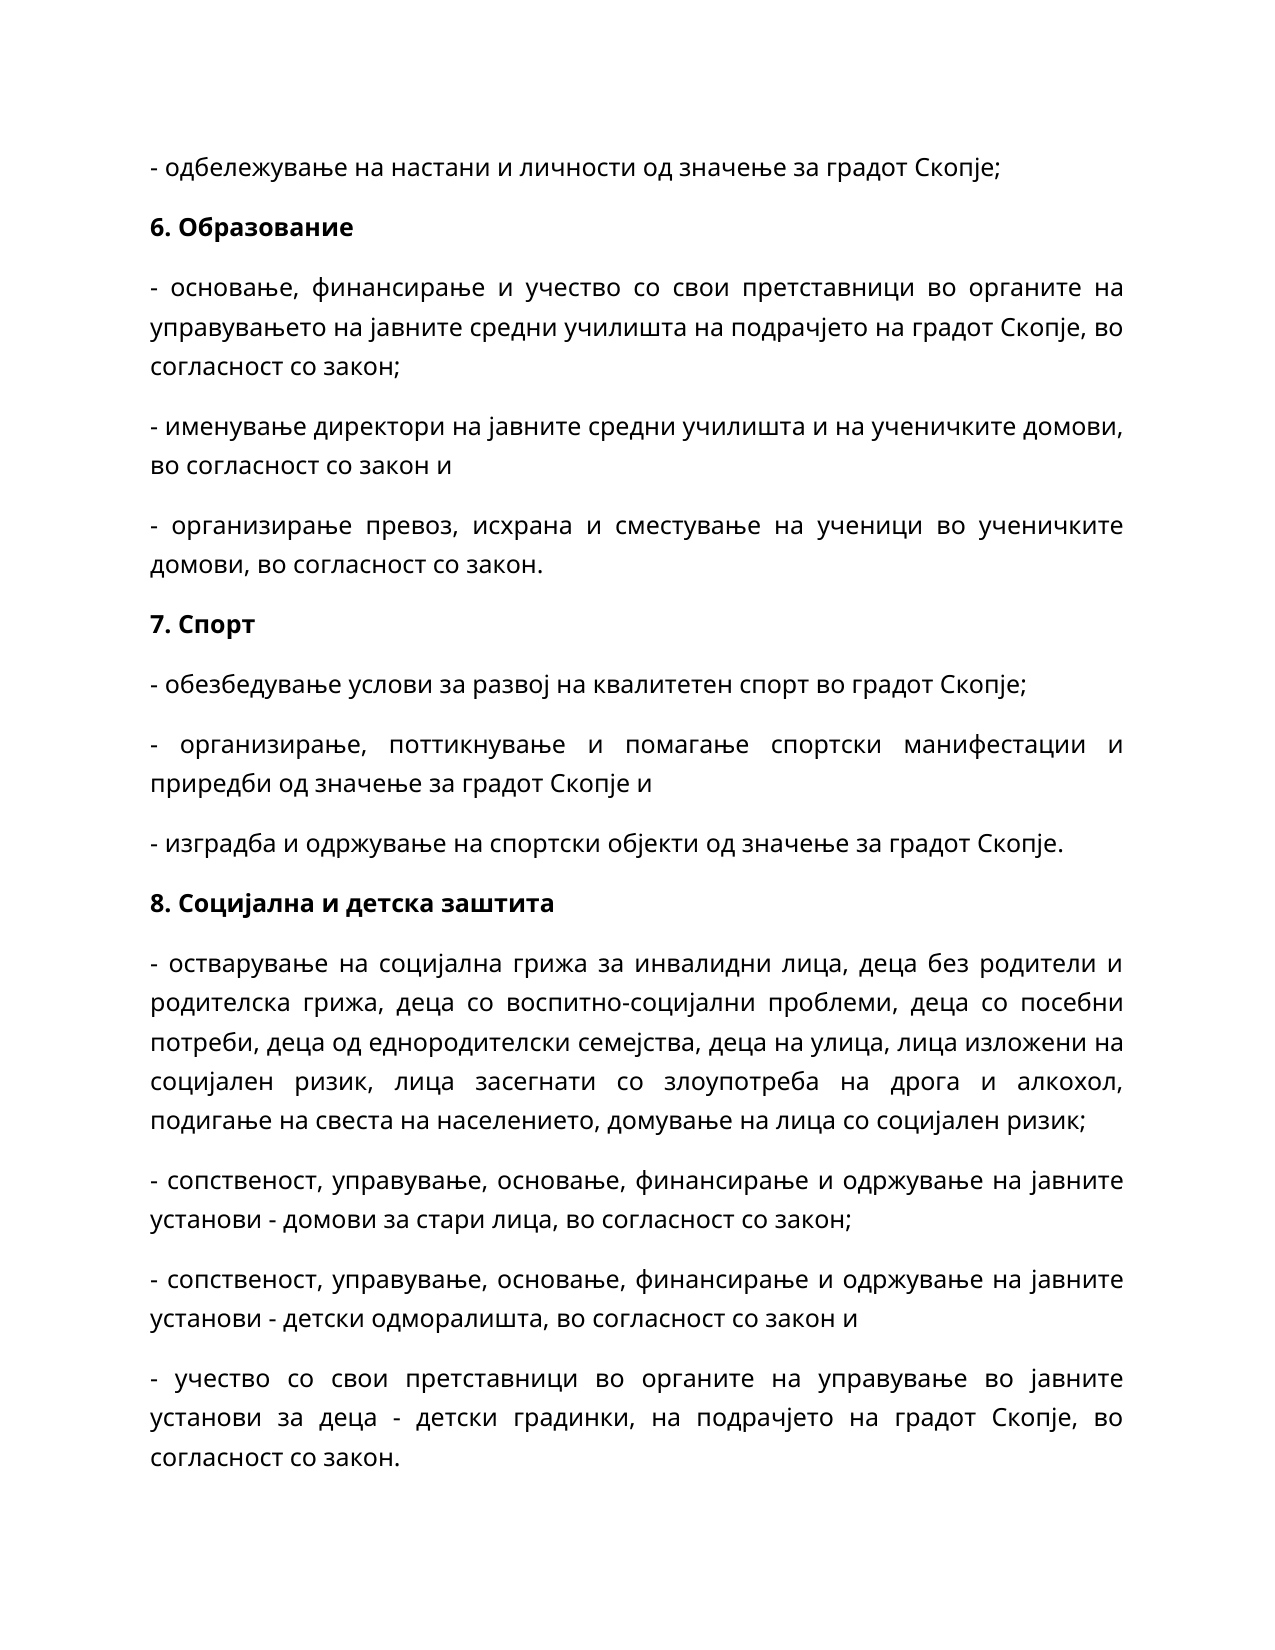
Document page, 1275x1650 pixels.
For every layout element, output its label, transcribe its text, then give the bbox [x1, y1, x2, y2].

text 6. Образование [150, 210, 1125, 244]
text - основање, финансирање и учество со свои претставници во органите на управувањето на јавните средни училишта на подрачјето на градот Скопје, во согласност со закон; [150, 270, 1125, 382]
text - организирање, поттикнување и помагање спортски манифестации и приредби од значење за градот Скопје и [150, 727, 1125, 800]
text - организирање превоз, исхрана и сместување на ученици во ученичките домови, во согласност со закон. [150, 507, 1125, 581]
text 7. Спорт [150, 607, 1125, 641]
text - сопственост, управување, основање, финансирање и одржување на јавните установи - домови за стари лица, во согласност со закон; [150, 1162, 1125, 1236]
text - остварување на социјална грижа за инвалидни лица, деца без родители и родителска грижа, деца со воспитно-социјални проблеми, деца со посебни потреби, деца од еднородителски семејства, деца на улица, лица изложени на социјален ризик, лица засегнати со злоупотреба на дрога и алкохол, подигање на свеста на населението, домување на лица со социјален ризик; [150, 946, 1125, 1137]
text - именување директори на јавните средни училишта и на ученичките домови, во согласност со закон и [150, 408, 1125, 482]
text - сопственост, управување, основање, финансирање и одржување на јавните установи - детски одморалишта, во согласност со закон и [150, 1262, 1125, 1335]
text - изградба и одржување на спортски објекти од значење за градот Скопје. [150, 826, 1125, 860]
text - обезбедување услови за развој на квалитетен спорт во градот Скопје; [150, 667, 1125, 701]
text 8. Социјална и детска заштита [150, 886, 1125, 920]
text - учество со свои претставници во органите на управување во јавните установи за деца - детски градинки, на подрачјето на градот Скопје, во согласност со закон. [150, 1361, 1125, 1473]
text - одбележување на настани и личности од значење за градот Скопје; [150, 150, 1125, 184]
